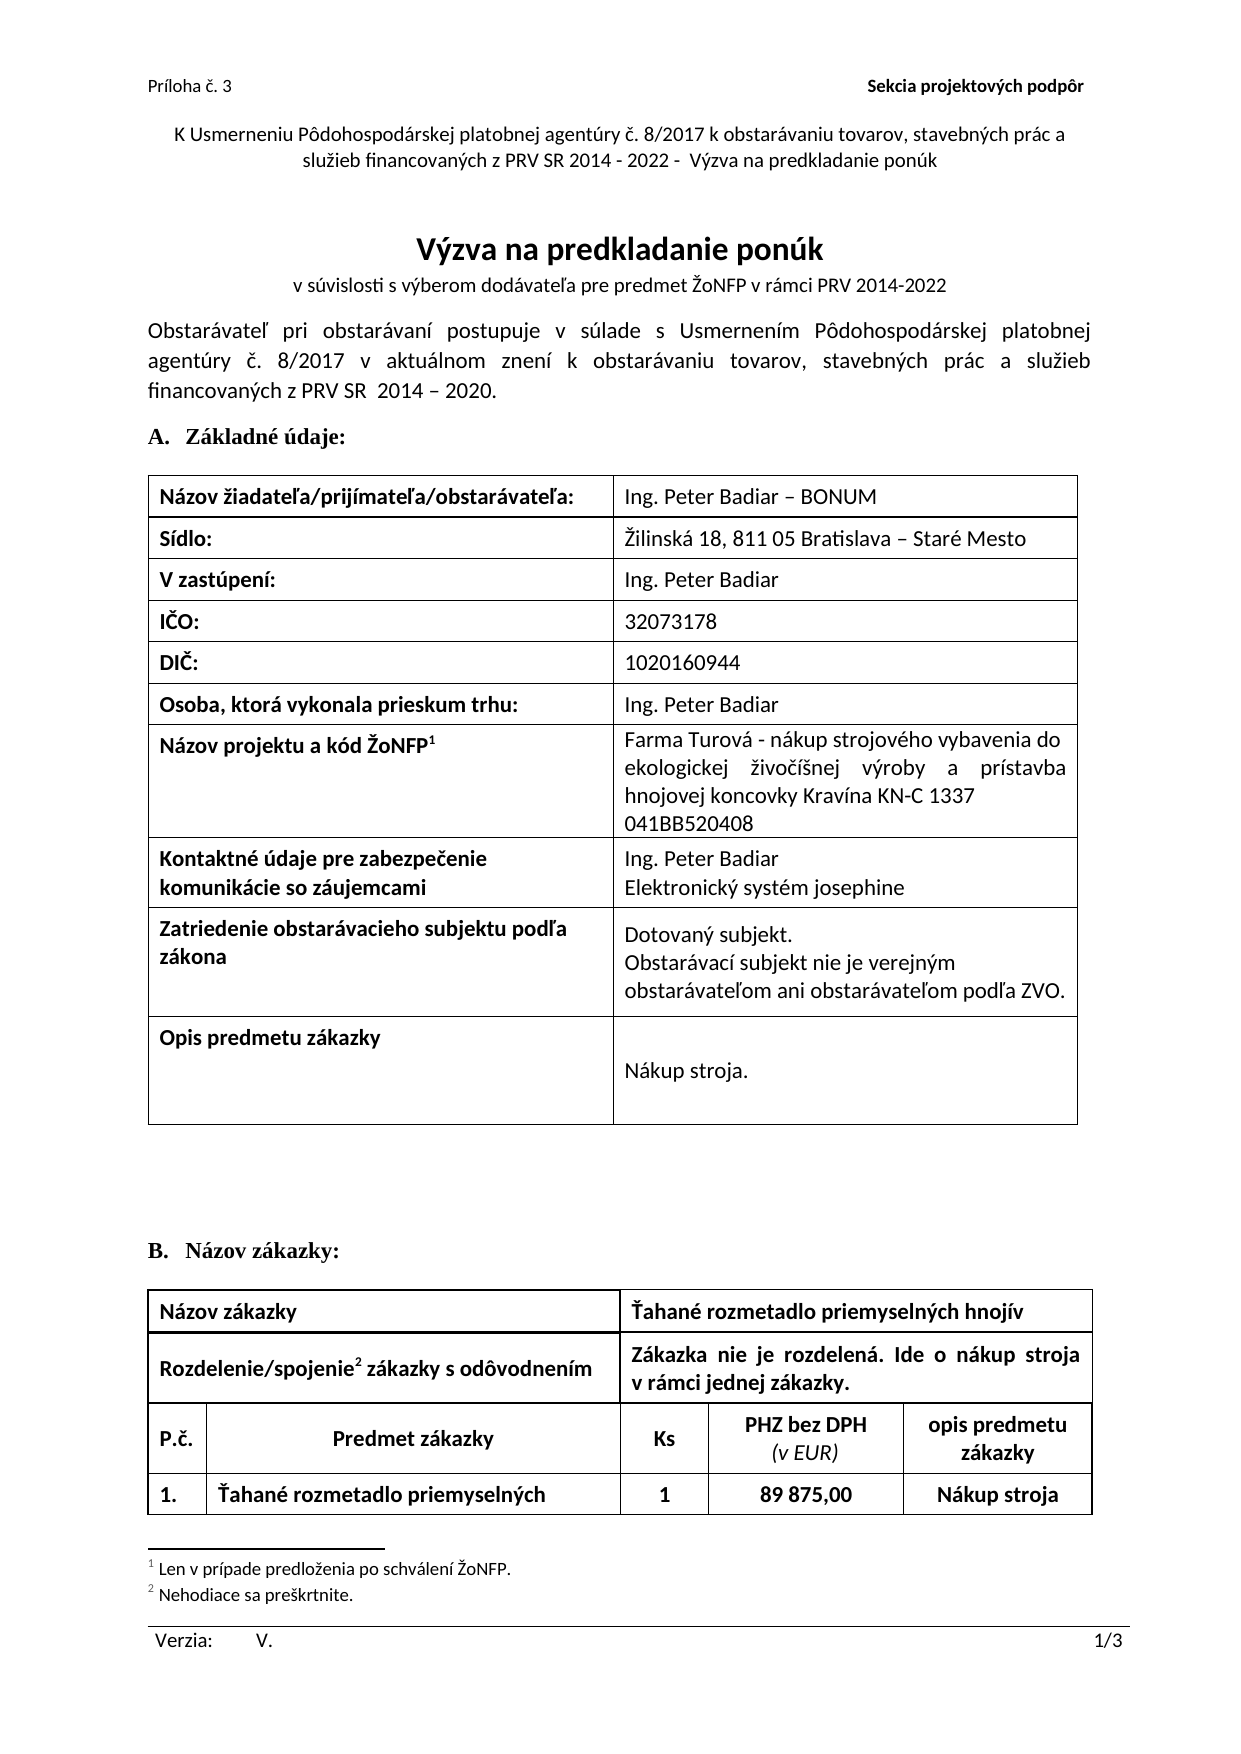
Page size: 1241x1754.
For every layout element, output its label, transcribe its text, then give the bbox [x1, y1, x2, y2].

table_header Názov žiadateľa/prijímateľa/obstarávateľa: [149, 476, 613, 516]
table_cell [207, 1474, 620, 1514]
table_cell 1 [621, 1474, 708, 1514]
table_cell 89 875,00 [709, 1474, 903, 1514]
list Základné údaje: [148, 423, 1093, 450]
table_cell Predmet zákazky [207, 1404, 620, 1473]
table_cell Zákazka nie je rozdelená. Ide o nákup stroja v rámci jednej zákazky. [621, 1333, 1092, 1402]
text Výzva na predkladanie ponúk [148, 228, 1093, 269]
table_cell Nákup stroja. [614, 1017, 1077, 1124]
table_cell Dotovaný subjekt. Obstarávací subjekt nie je verejným obstarávateľom ani obstarávateľom podľa ZVO. [614, 908, 1077, 1016]
table_cell Nákup stroja [904, 1474, 1091, 1514]
table_cell Osoba, ktorá vykonala prieskum trhu: [149, 684, 613, 724]
table_cell Názov projektu a kód ŽoNFP [149, 725, 613, 837]
table_header Názov zákazky [149, 1291, 619, 1331]
table_cell Rozdelenie/spojenie zákazky s odôvodnením [149, 1334, 619, 1402]
table_cell DIČ: [149, 642, 613, 683]
table_cell 1020160944 [614, 642, 1077, 683]
table_cell Ing. Peter Badiar Elektronický systém josephine [614, 838, 1077, 907]
table_cell opis predmetu zákazky [904, 1404, 1091, 1473]
table_cell Opis predmetu zákazky [149, 1017, 613, 1124]
text Obstarávateľ pri obstarávaní postupuje v súlade s Usmernením Pôdohospodárskej platobnej agentúry č. 8/2017 v aktuálnom znení k obstarávaniu tovarov, stavebných prác a služieb financovaných z PRV SR 2014 – 2020. [148, 316, 1093, 404]
table_cell IČO: [149, 601, 613, 641]
text v súvislosti s výberom dodávateľa pre predmet ŽoNFP v rámci PRV 2014-2022 [148, 272, 1093, 297]
table_cell PHZ bez DPH (v EUR) [709, 1404, 903, 1473]
list Názov zákazky: [148, 1237, 1093, 1264]
table_header Ťahané rozmetadlo priemyselných hnojív [621, 1290, 1092, 1331]
table_cell Ing. Peter Badiar [614, 684, 1077, 724]
table_cell 1. [149, 1474, 206, 1514]
table_cell Kontaktné údaje pre zabezpečenie komunikácie so záujemcami [149, 838, 613, 907]
table_cell 32073178 [614, 601, 1077, 641]
table_cell P.č. [149, 1404, 206, 1473]
table_cell Ing. Peter Badiar [614, 559, 1077, 599]
table_cell Ks [621, 1404, 708, 1473]
table_cell Farma Turová - nákup strojového vybavenia do ekologickej živočíšnej výroby a prístavba hnojovej koncovky Kravína KN-C 1337 041BB520408 [614, 725, 1077, 837]
table_cell Sídlo: [149, 518, 613, 558]
table_cell V zastúpení: [149, 559, 613, 599]
table_header Ing. Peter Badiar – BONUM [614, 476, 1077, 516]
table_cell Žilinská 18, 811 05 Bratislava – Staré Mesto [614, 518, 1077, 558]
table_cell Zatriedenie obstarávacieho subjektu podľa zákona [149, 908, 613, 1016]
